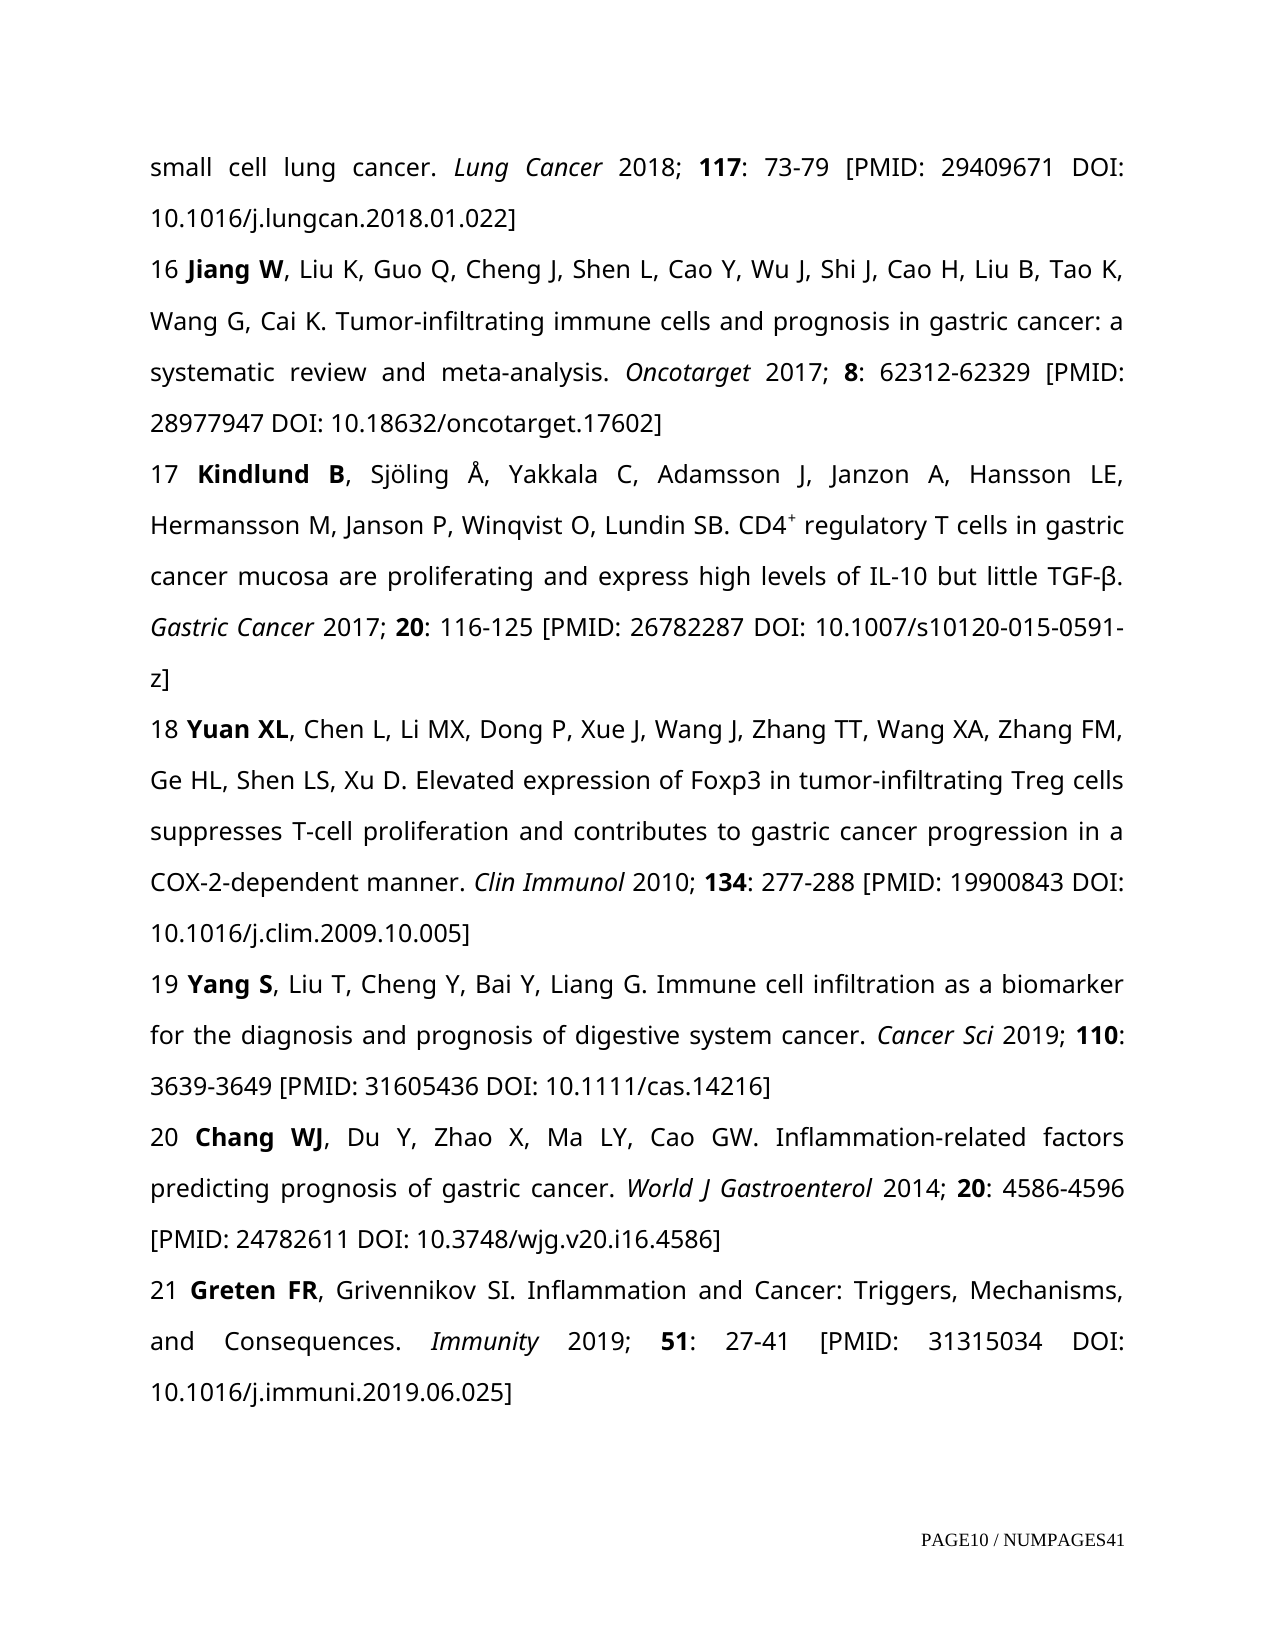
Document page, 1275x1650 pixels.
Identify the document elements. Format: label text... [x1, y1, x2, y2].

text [150, 150, 1125, 235]
text 16 Jiang W, Liu K, Guo Q, Cheng J, Shen L, Cao Y, Wu J, Shi J, Cao H, Liu B, Tao K, Wang G, Cai K. Tumor-infiltrating immune cells and prognosis in gastric cancer: a systematic review and meta-analysis. Oncotarget 2017; 8: 62312-62329 [PMID: 28977947 DOI: 10.18632/oncotarget.17602] [150, 252, 1125, 439]
text 20 Chang WJ, Du Y, Zhao X, Ma LY, Cao GW. Inflammation-related factors predicting prognosis of gastric cancer. World J Gastroenterol 2014; 20: 4586-4596 [PMID: 24782611 DOI: 10.3748/wjg.v20.i16.4586] [150, 1120, 1125, 1256]
text 19 Yang S, Liu T, Cheng Y, Bai Y, Liang G. Immune cell infiltration as a biomarker for the diagnosis and prognosis of digestive system cancer. Cancer Sci 2019; 110: 3639-3649 [PMID: 31605436 DOI: 10.1111/cas.14216] [150, 967, 1125, 1103]
text 18 Yuan XL, Chen L, Li MX, Dong P, Xue J, Wang J, Zhang TT, Wang XA, Zhang FM, Ge HL, Shen LS, Xu D. Elevated expression of Foxp3 in tumor-infiltrating Treg cells suppresses T-cell proliferation and contributes to gastric cancer progression in a COX-2-dependent manner. Clin Immunol 2010; 134: 277-288 [PMID: 19900843 DOI: 10.1016/j.clim.2009.10.005] [150, 711, 1125, 950]
text 21 Greten FR, Grivennikov SI. Inflammation and Cancer: Triggers, Mechanisms, and Consequences. Immunity 2019; 51: 27-41 [PMID: 31315034 DOI: 10.1016/j.immuni.2019.06.025] [150, 1273, 1125, 1409]
text 17 Kindlund B, Sjöling Å, Yakkala C, Adamsson J, Janzon A, Hansson LE, Hermansson M, Janson P, Winqvist O, Lundin SB. CD4+ regulatory T cells in gastric cancer mucosa are proliferating and express high levels of IL-10 but little TGF-β. Gastric Cancer 2017; 20: 116-125 [PMID: 26782287 DOI: 10.1007/s10120-015-0591-z] [150, 456, 1125, 694]
